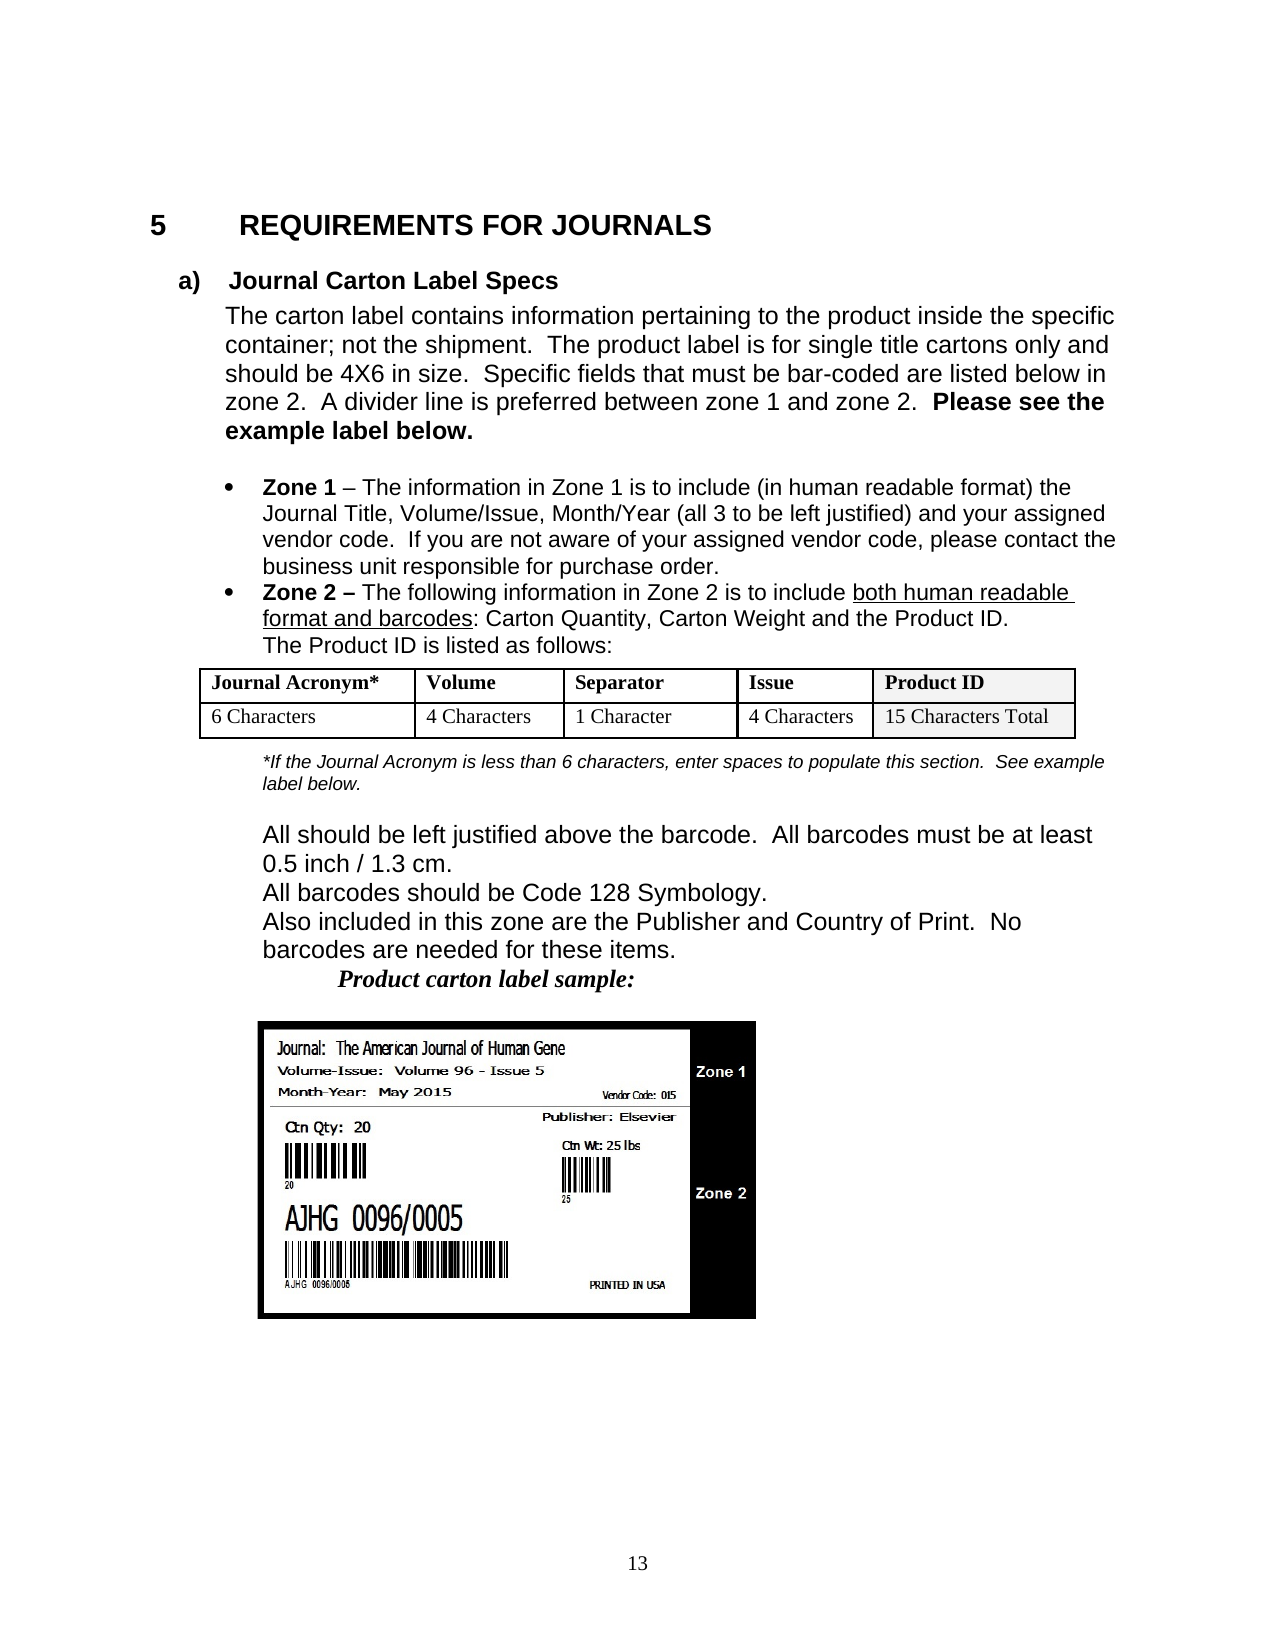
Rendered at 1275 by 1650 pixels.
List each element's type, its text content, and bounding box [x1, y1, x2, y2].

text Product carton label sample: [187, 964, 1125, 993]
picture [257, 1021, 756, 1319]
text The Product ID is listed as follows: [262, 632, 1125, 658]
table_header Journal Acronym* [201, 670, 414, 702]
subtitle Journal Carton Label Specs [178, 266, 1125, 295]
text *If the Journal Acronym is less than 6 characters, enter spaces to populate this section. See example label below. [262, 751, 1125, 794]
table_cell 15 Characters Total [874, 704, 1074, 737]
table_header Issue [739, 670, 872, 702]
text Also included in this zone are the Publisher and Country of Print. No barcodes are needed for these items. [262, 906, 1125, 964]
table_header Volume [416, 670, 563, 702]
table_cell 6 Characters [201, 704, 414, 737]
text The carton label contains information pertaining to the product inside the specific container; not the shipment. The product label is for single title cartons only and should be 4X6 in size. Specific fields that must be bar-coded are listed below in zone 2. A divider line is preferred between zone 1 and zone 2. Please see the example label below. [225, 301, 1125, 445]
table_header Separator [565, 670, 736, 702]
list Zone 2 – The following information in Zone 2 is to include both human readable format and barcodes: Carton Quantity, Carton Weight and the Product ID. [225, 579, 1125, 632]
text All should be left justified above the barcode. All barcodes must be at least 0.5 inch / 1.3 cm. [262, 820, 1125, 878]
table_cell 4 Characters [739, 704, 872, 737]
table_cell 1 Character [565, 704, 736, 737]
list Zone 1 – The information in Zone 1 is to include (in human readable format) the Journal Title, Volume/Issue, Month/Year (all 3 to be left justified) and your assigned vendor code. If you are not aware of your assigned vendor code, please contact the business unit responsible for purchase order. [225, 473, 1125, 579]
text 5 REQUIREMENTS FOR JOURNALS [150, 207, 1125, 241]
text All barcodes should be Code 128 Symbology. [262, 878, 1125, 906]
table_header Product ID [874, 670, 1074, 702]
table_cell 4 Characters [416, 704, 563, 737]
